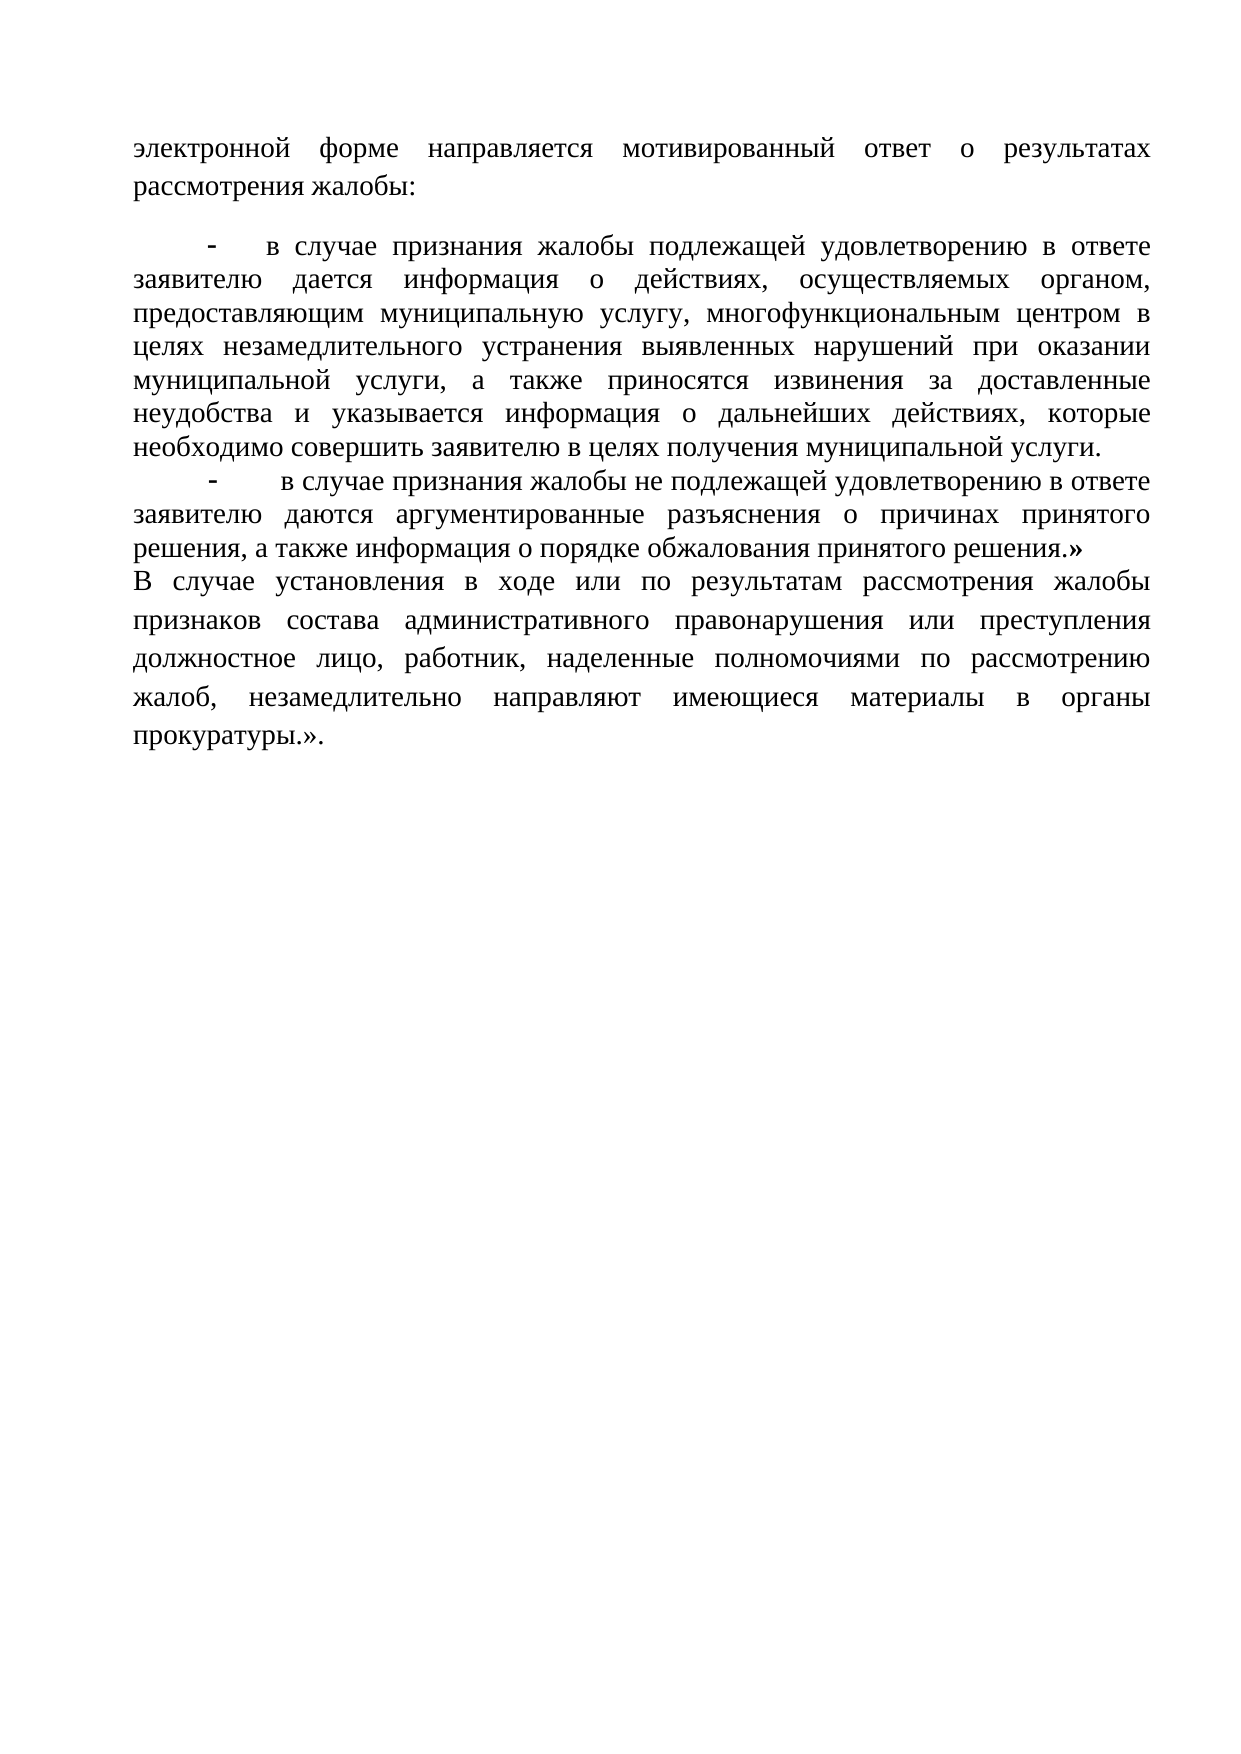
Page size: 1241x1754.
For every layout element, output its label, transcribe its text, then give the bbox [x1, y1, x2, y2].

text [133, 130, 1152, 202]
list в случае признания жалобы подлежащей удовлетворению в ответе заявителю дается информация о действиях, осуществляемых органом, предоставляющим муниципальную услугу, многофункциональным центром в целях незамедлительного устранения выявленных нарушений при оказании муниципальной услуги, а также приносятся извинения за доставленные неудобства и указывается информация о дальнейших действиях, которые необходимо совершить заявителю в целях получения муниципальной услуги. [133, 228, 1152, 463]
list в случае признания жалобы не подлежащей удовлетворению в ответе заявителю даются аргументированные разъяснения о причинах принятого решения, а также информация о порядке обжалования принятого решения.» [133, 463, 1152, 563]
text В случае установления в ходе или по результатам рассмотрения жалобы признаков состава административного правонарушения или преступления должностное лицо, работник, наделенные полномочиями по рассмотрению жалоб, незамедлительно направляют имеющиеся материалы в органы прокуратуры.». [133, 563, 1152, 751]
